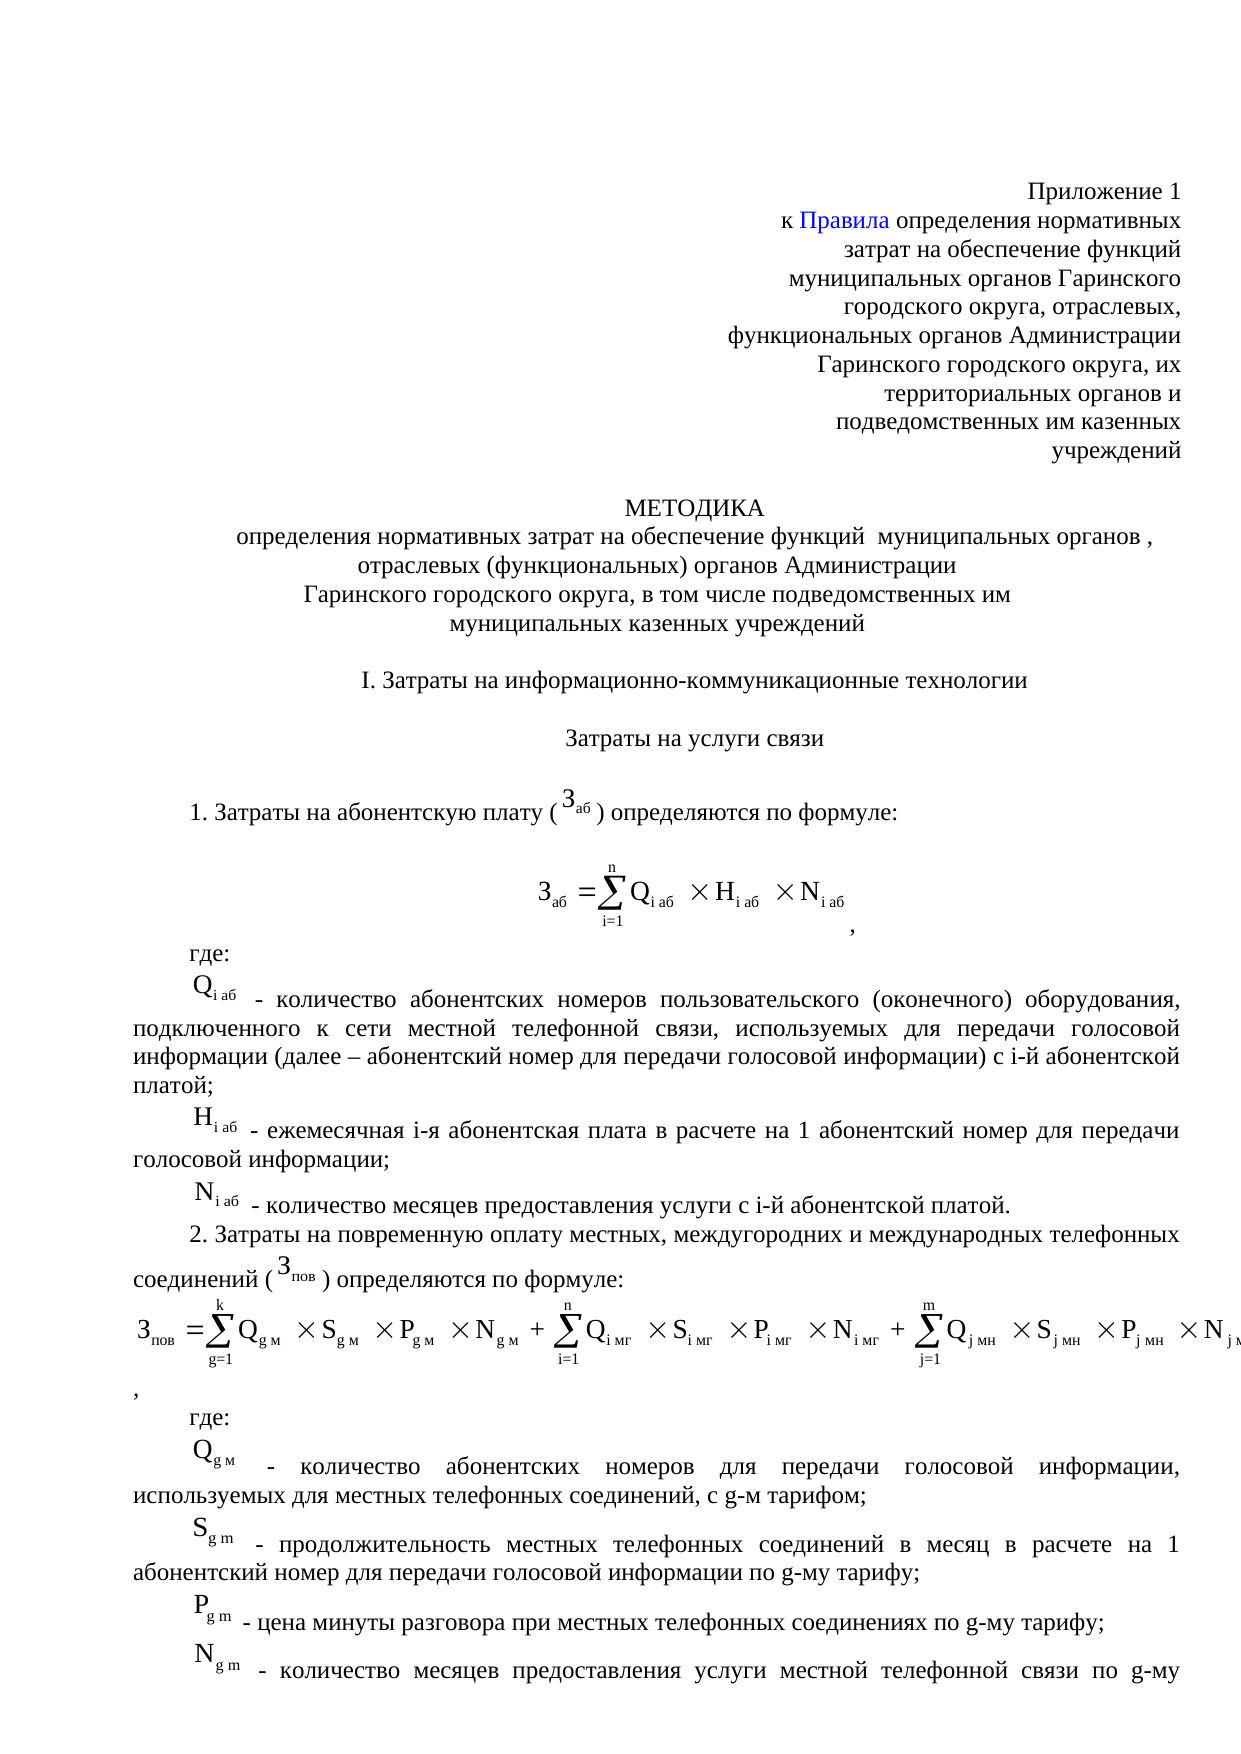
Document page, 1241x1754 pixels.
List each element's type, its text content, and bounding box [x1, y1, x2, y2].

text I. Затраты на информационно-коммуникационные технологии [133, 665, 1181, 694]
text где: [133, 1402, 1181, 1431]
text к Правила определения нормативных затрат на обеспечение функций муниципальных органов Гаринского городского округа, отраслевых, функциональных органов Администрации Гаринского городского округа, их территориальных органов и подведомственных им казенных учреждений [709, 205, 1181, 464]
text муниципальных казенных учреждений [133, 608, 1181, 636]
text определения нормативных затрат на обеспечение функций муниципальных органов , отраслевых (функциональных) органов Администрации [133, 521, 1181, 579]
text - продолжительность местных телефонных соединений в месяц в расчете на 1 абонентский номер для передачи голосовой информации по g-му тарифу; [133, 1508, 1181, 1586]
text Приложение 1 [133, 176, 1181, 205]
text где: [133, 938, 1181, 967]
text МЕТОДИКА [133, 493, 1181, 521]
text - количество месяцев предоставления услуги с i-й абонентской платой. [133, 1173, 1181, 1219]
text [133, 1635, 1181, 1684]
text - количество абонентских номеров для передачи голосовой информации, используемых для местных телефонных соединений, с g-м тарифом; [133, 1431, 1181, 1508]
text Гаринского городского округа, в том числе подведомственных им [133, 579, 1181, 608]
text , [133, 854, 1181, 938]
text 2. Затраты на повременную оплату местных, междугородних и международных телефонных соединений () определяются по формуле: [133, 1219, 1181, 1293]
text - ежемесячная i-я абонентская плата в расчете на 1 абонентский номер для передачи голосовой информации; [133, 1099, 1181, 1173]
text 1. Затраты на абонентскую плату () определяются по формуле: [133, 780, 1181, 826]
text , [133, 1293, 1181, 1402]
text - количество абонентских номеров пользовательского (оконечного) оборудования, подключенного к сети местной телефонной связи, используемых для передачи голосовой информации (далее – абонентский номер для передачи голосовой информации) с i-й абонентской платой; [133, 967, 1181, 1099]
text - цена минуты разговора при местных телефонных соединениях по g-му тарифу; [133, 1586, 1181, 1635]
text Затраты на услуги связи [133, 723, 1181, 751]
